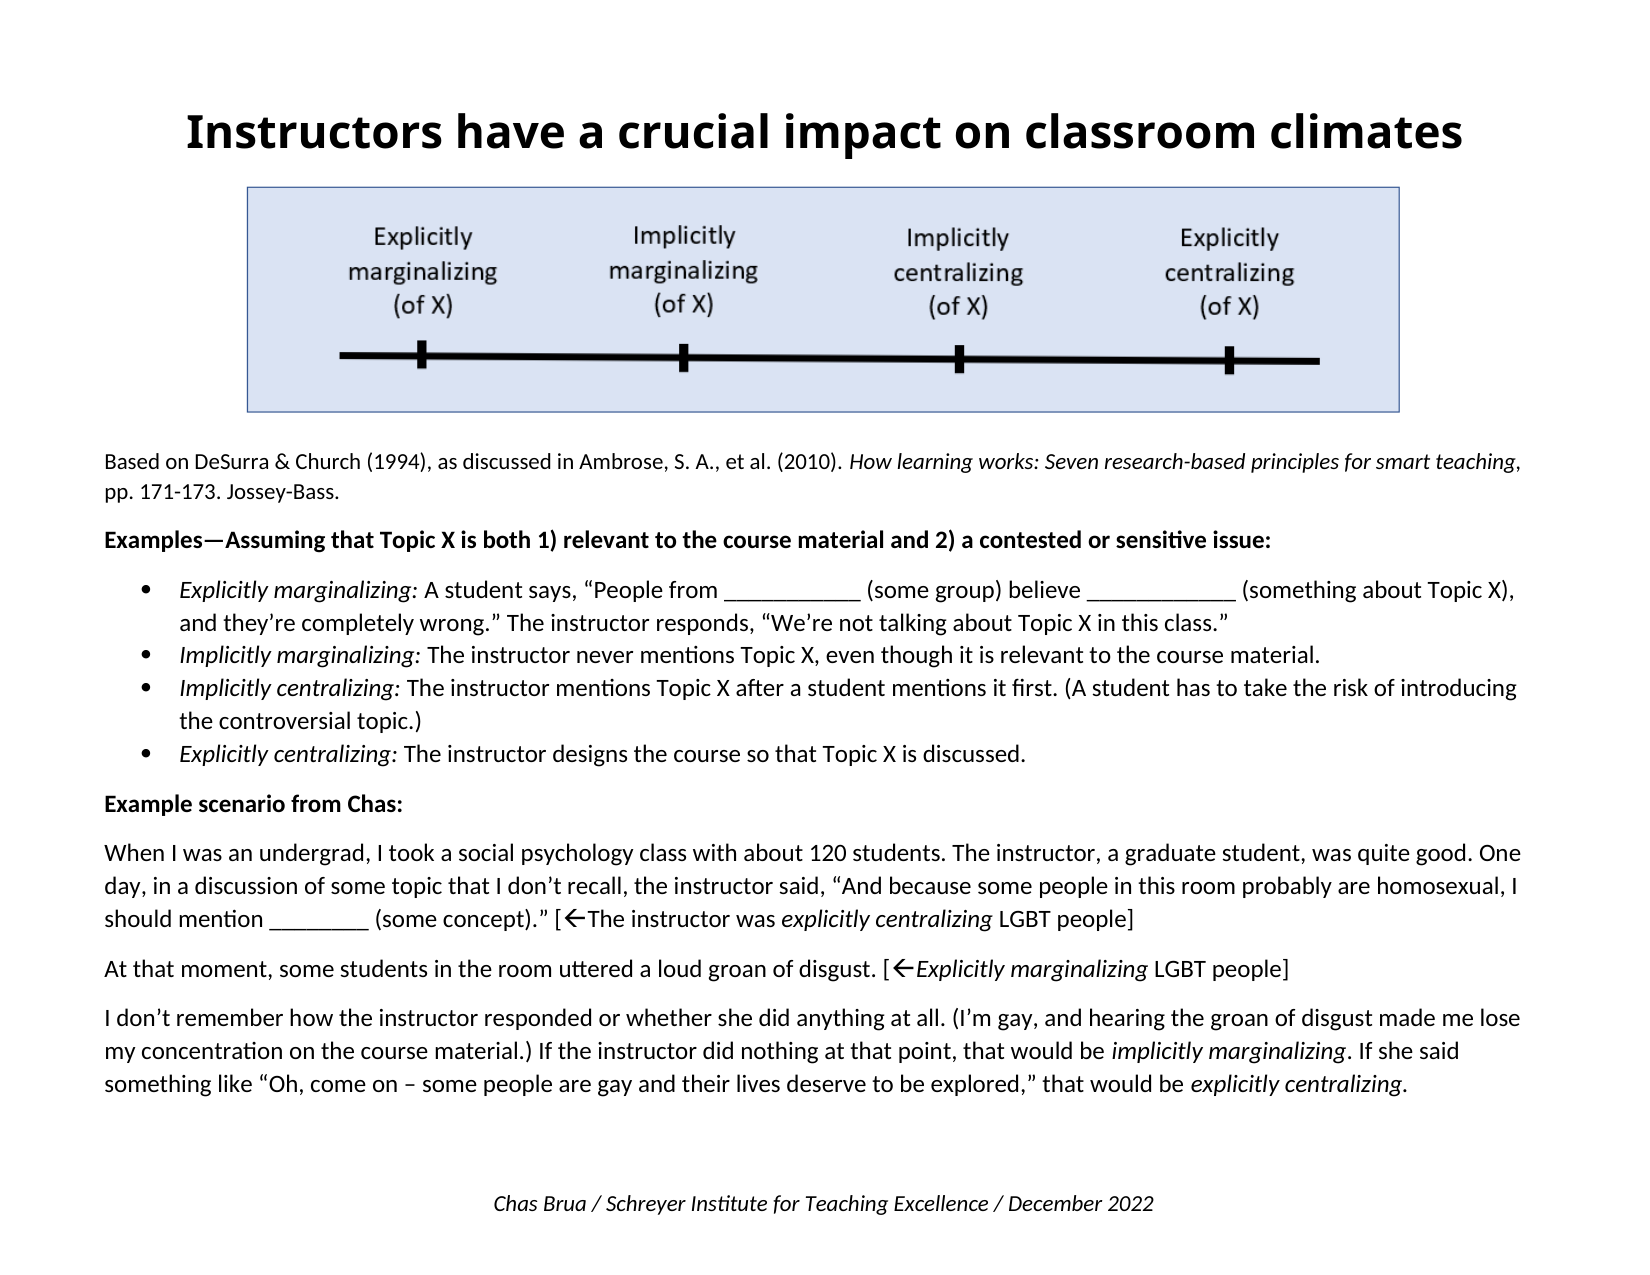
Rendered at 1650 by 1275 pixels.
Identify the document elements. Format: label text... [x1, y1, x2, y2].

picture [240, 174, 1408, 429]
subtitle Instructors have a crucial impact on classroom climates [75, 100, 1575, 162]
